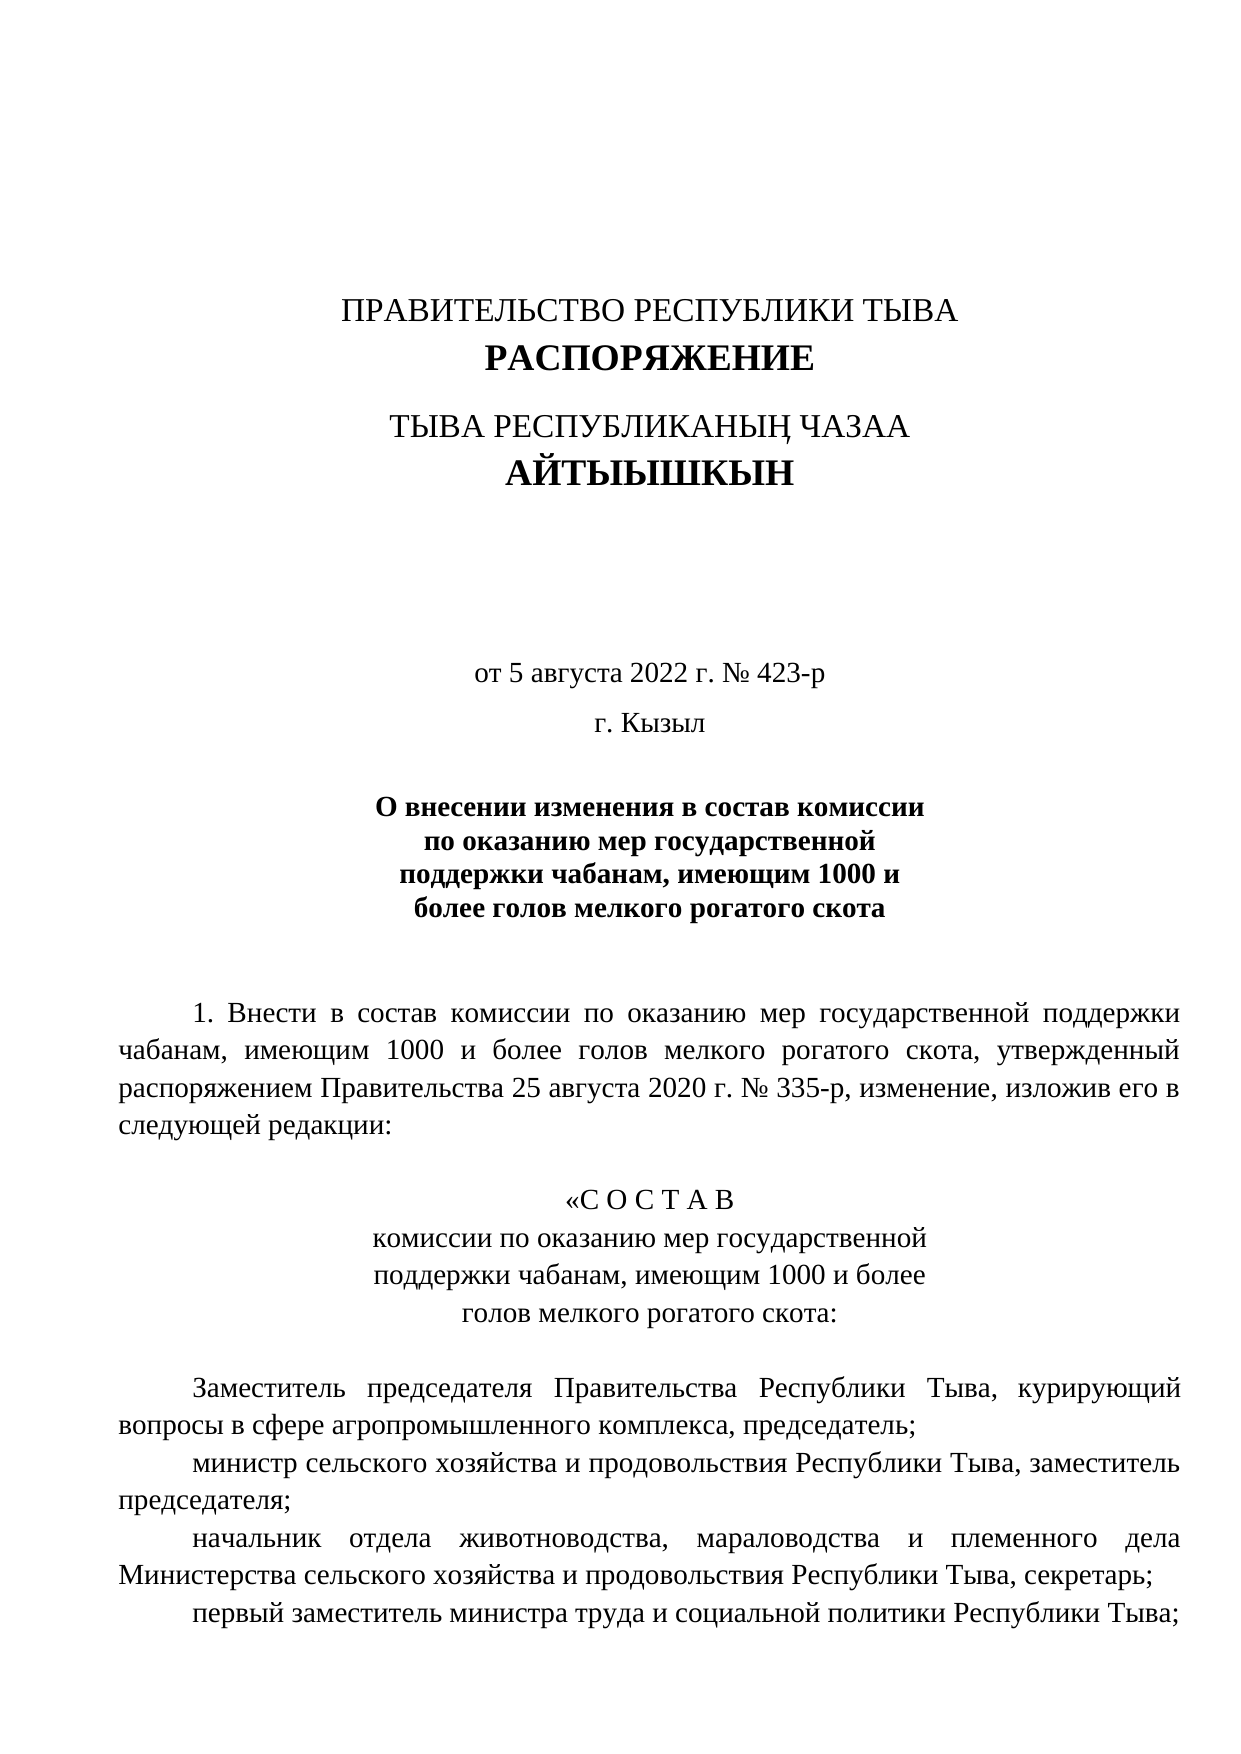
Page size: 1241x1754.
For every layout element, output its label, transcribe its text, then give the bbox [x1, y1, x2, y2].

text более голов мелкого рогатого скота [118, 890, 1181, 924]
text по оказанию мер государственной [118, 823, 1181, 857]
text «С О С Т А В [118, 1178, 1181, 1216]
text ТЫВА РЕСПУБЛИКАНЫӉ ЧАЗАА АЙТЫЫШКЫН [118, 406, 1181, 494]
text г. Кызыл [118, 706, 1181, 739]
text министр сельского хозяйства и продовольствия Республики Тыва, заместитель председателя; [118, 1441, 1181, 1516]
text голов мелкого рогатого скота: [118, 1291, 1181, 1328]
list 1. Внести в состав комиссии по оказанию мер государственной поддержки чабанам, имеющим 1000 и более голов мелкого рогатого скота, утвержденный распоряжением Правительства 25 августа 2020 г. № 335-р, изменение, изложив его в следующей редакции: [118, 991, 1181, 1141]
text комиссии по оказанию мер государственной [118, 1216, 1181, 1253]
text О внесении изменения в состав комиссии [118, 789, 1181, 823]
text начальник отдела животноводства, мараловодства и племенного дела Министерства сельского хозяйства и продовольствия Республики Тыва, секретарь; [118, 1516, 1181, 1591]
text от 5 августа 2022 г. № 423-р [118, 655, 1181, 689]
text ПРАВИТЕЛЬСТВО РЕСПУБЛИКИ ТЫВА РАСПОРЯЖЕНИЕ [118, 291, 1181, 379]
text поддержки чабанам, имеющим 1000 и более [118, 1253, 1181, 1291]
text Заместитель председателя Правительства Республики Тыва, курирующий вопросы в сфере агропромышленного комплекса, председатель; [118, 1366, 1181, 1441]
text первый заместитель министра труда и социальной политики Республики Тыва; [118, 1591, 1181, 1628]
text поддержки чабанам, имеющим 1000 и [118, 857, 1181, 890]
